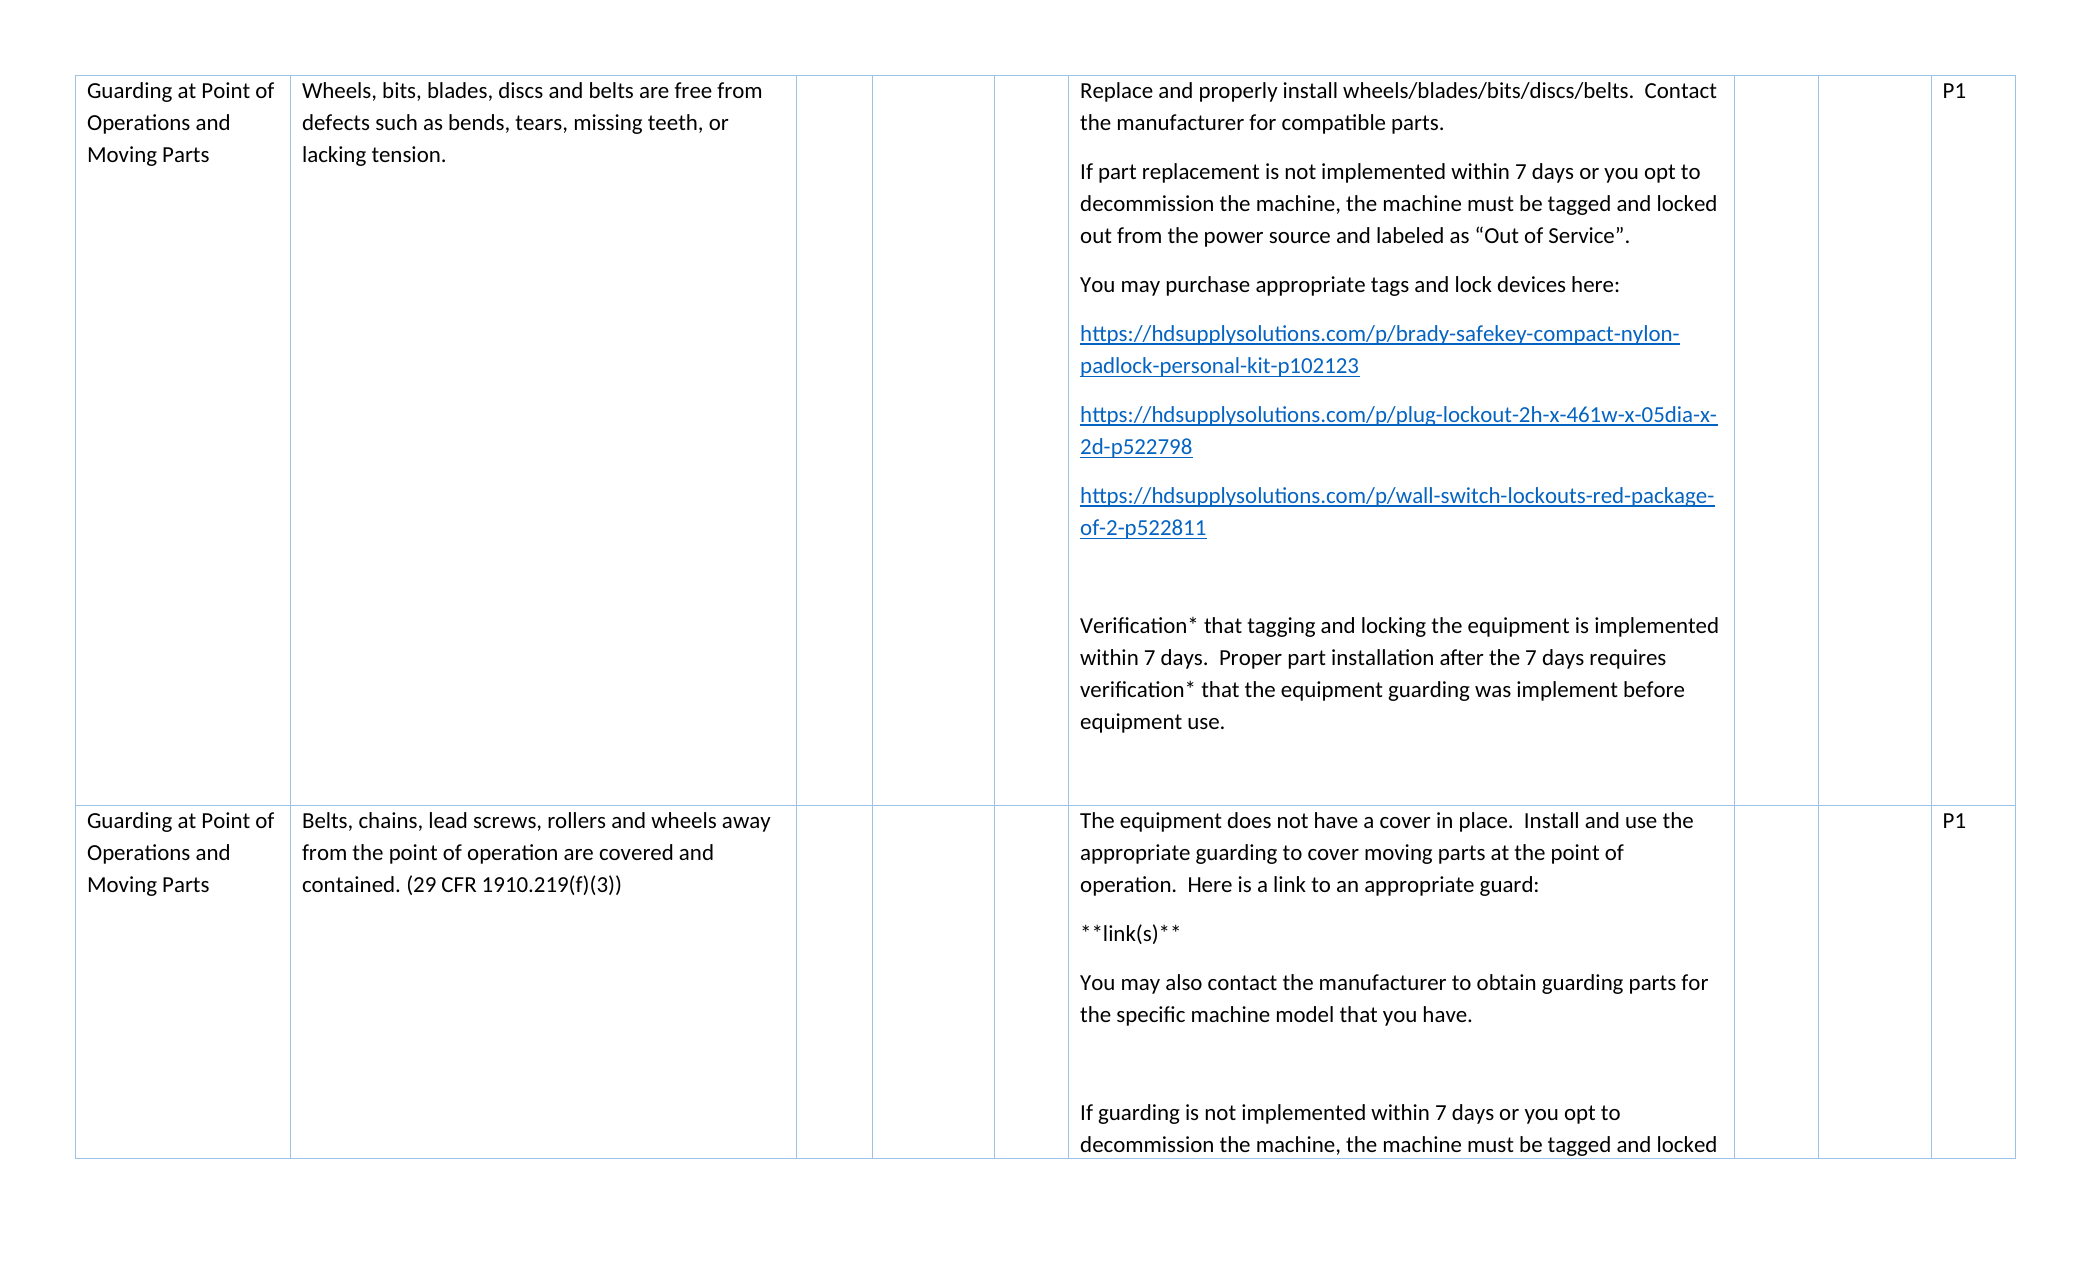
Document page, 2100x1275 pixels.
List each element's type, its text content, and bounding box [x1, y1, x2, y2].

table_cell Replace and properly install wheels/blades/bits/discs/belts. Contact the manufacturer for compatible parts. If part replacement is not implemented within 7 days or you opt to decommission the machine, the machine must be tagged and locked out from the power source and labeled as “Out of Service”. You may purchase appropriate tags and lock devices here: https://hdsupplysolutions.com/p/brady-safekey-compact-nylon-padlock-personal-kit-p102123 https://hdsupplysolutions.com/p/plug-lockout-2h-x-461w-x-05dia-x-2d-p522798 https://hdsupplysolutions.com/p/wall-switch-lockouts-red-package-of-2-p522811 Verification* that tagging and locking the equipment is implemented within 7 days. Proper part installation after the 7 days requires verification* that the equipment guarding was implement before equipment use. [1069, 76, 1734, 805]
table_cell [873, 806, 994, 1158]
table_cell [995, 76, 1068, 805]
table_cell [995, 806, 1068, 1158]
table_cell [1069, 806, 1734, 1158]
table_cell [797, 806, 872, 1158]
table_cell [1819, 76, 1931, 805]
table_cell [873, 76, 994, 805]
table_cell Wheels, bits, blades, discs and belts are free from defects such as bends, tears, missing teeth, or lacking tension. [291, 76, 796, 805]
table_cell [1735, 806, 1818, 1158]
table_cell [1735, 76, 1818, 805]
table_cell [76, 76, 290, 805]
table_cell [1819, 806, 1931, 1158]
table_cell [76, 806, 290, 1158]
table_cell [291, 806, 796, 1158]
table_cell P1 [1932, 76, 2015, 805]
table_cell P1 [1932, 806, 2015, 1158]
table_cell [797, 76, 872, 805]
